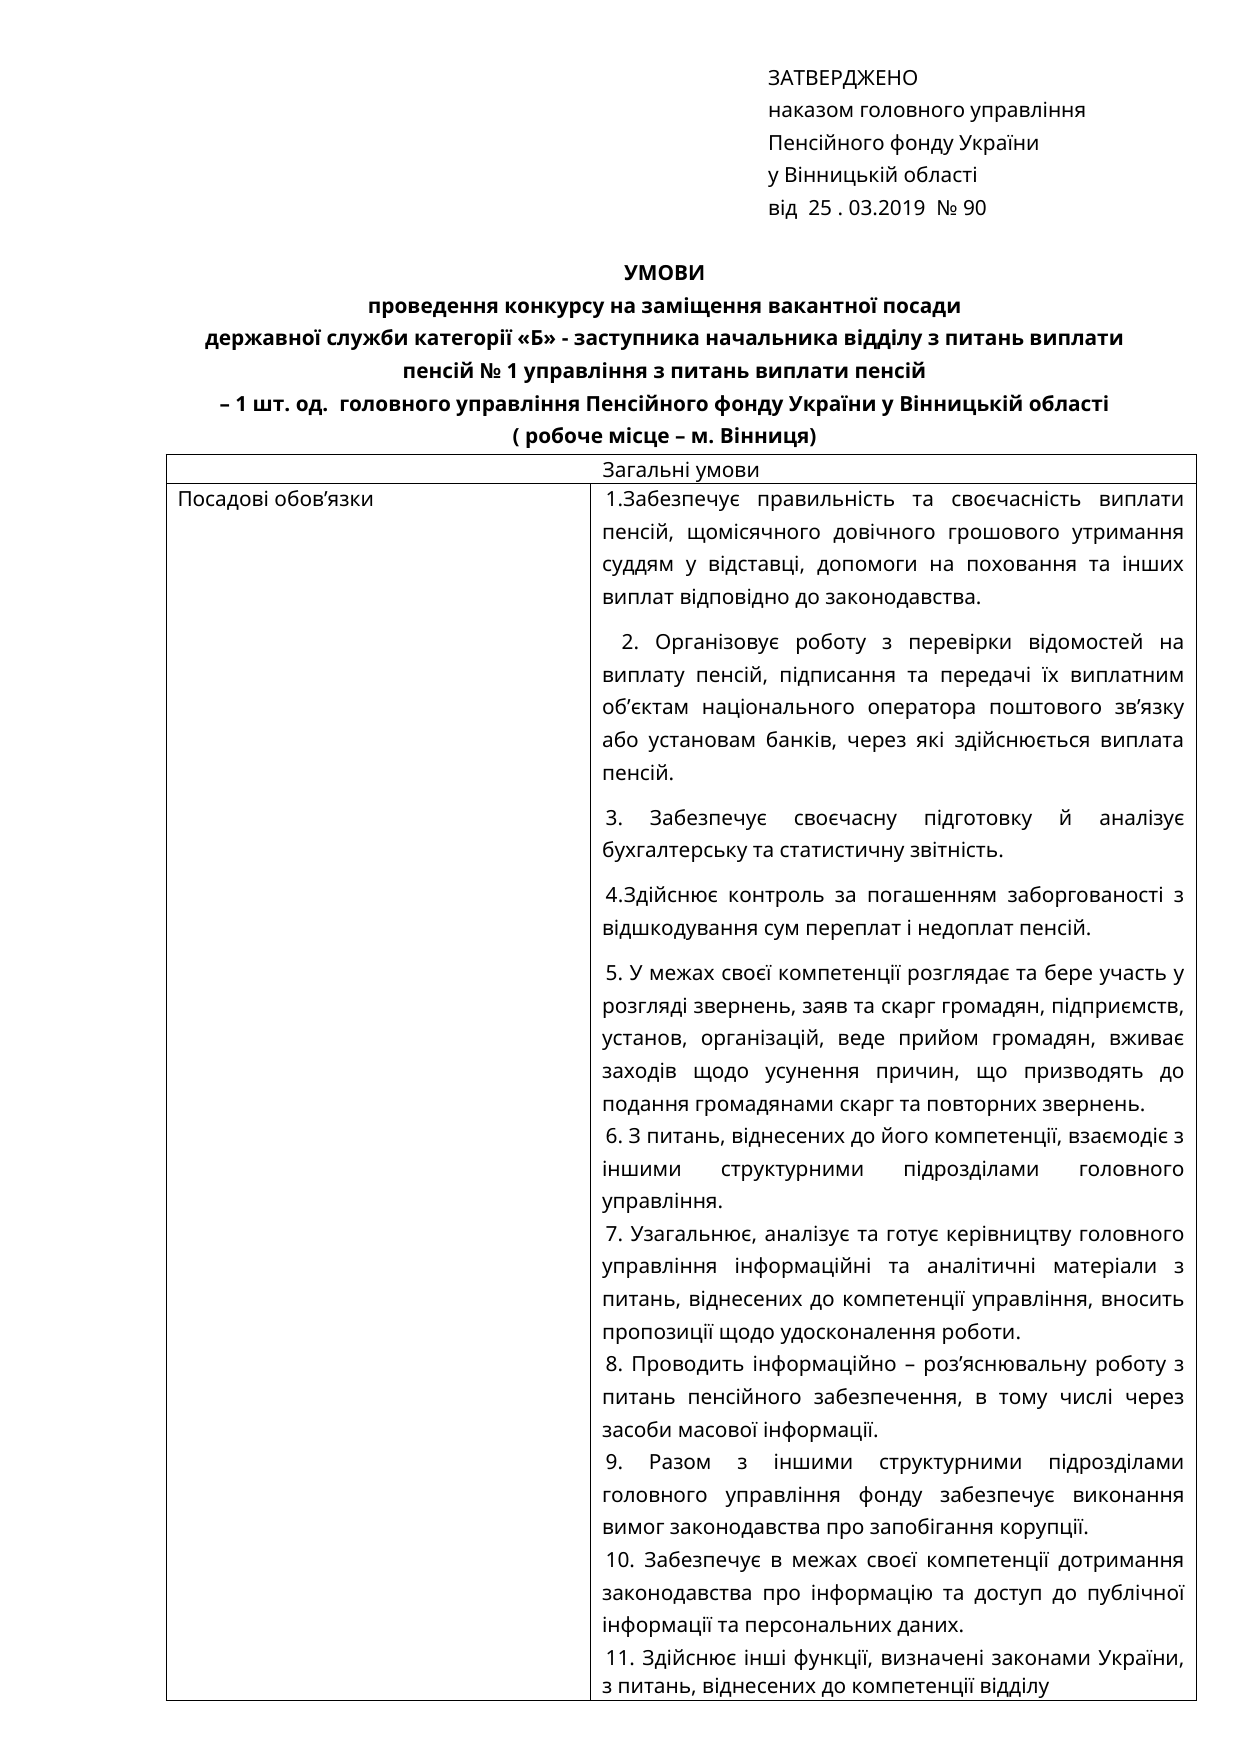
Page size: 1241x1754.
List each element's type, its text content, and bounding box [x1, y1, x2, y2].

table_cell Посадові обов’язки [167, 484, 590, 1700]
text у Вінницькій області [177, 160, 1152, 189]
text ( робоче місце – м. Вінниця) [177, 421, 1152, 450]
text – 1 шт. од. головного управління Пенсійного фонду України у Вінницькій області [177, 389, 1152, 417]
text наказом головного управління [768, 95, 1152, 124]
text державної служби категорії «Б» - заступника начальника відділу з питань виплати пенсій № 1 управління з питань виплати пенсій [177, 323, 1152, 384]
text від 25 . 03.2019 № 90 [177, 193, 1152, 221]
table_header Загальні умови [167, 455, 1196, 483]
text УМОВИ [177, 258, 1152, 287]
text проведення конкурсу на заміщення вакантної посади [177, 291, 1152, 319]
text ЗАТВЕРДЖЕНО [177, 63, 1152, 91]
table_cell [591, 484, 1196, 1700]
text Пенсійного фонду України [177, 128, 1152, 156]
